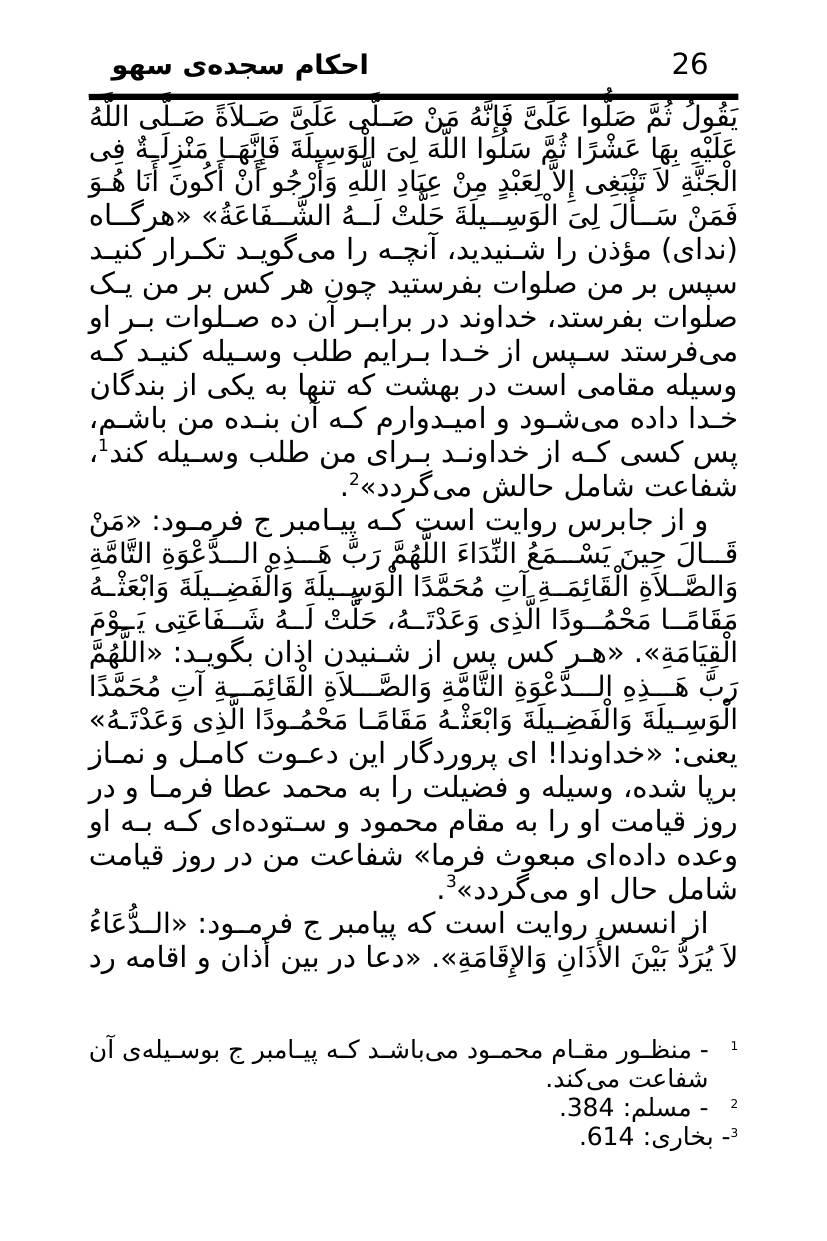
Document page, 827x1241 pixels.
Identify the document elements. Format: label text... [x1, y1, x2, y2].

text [89, 100, 738, 504]
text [89, 906, 738, 974]
text و از جابرس روایت است که پیامبر ج فرمود: «مَنْ قَالَ حِينَ يَسْمَعُ النِّدَاءَ اللَّهُمَّ رَبَّ هَذِهِ الدَّعْوَةِ التَّامَّةِ وَالصَّلاَةِ الْقَائِمَةِ آتِ مُحَمَّدًا الْوَسِيلَةَ وَالْفَضِيلَةَ وَابْعَثْهُ مَقَامًا مَحْمُودًا الَّذِى وَعَدْتَهُ، حَلَّتْ لَهُ شَفَاعَتِى يَوْمَ الْقِيَامَةِ». «هر کس پس از شنیدن اذان بگوید: «اللَّهُمَّ رَبَّ هَذِهِ الدَّعْوَةِ التَّامَّةِ وَالصَّلاَةِ الْقَائِمَةِ آتِ مُحَمَّدًا الْوَسِيلَةَ وَالْفَضِيلَةَ وَابْعَثْهُ مَقَامًا مَحْمُودًا الَّذِى وَعَدْتَهُ» یعنی: «خداوندا! ای پروردگار این دعوت کامل و نماز برپا شده، وسیله و فضیلت را به محمد عطا فرما و در روز قیامت او را به مقام محمود و ستوده‌ای که به او وعده داده‌‌ای مبعوث فرما» شفاعت من در روز قیامت شامل حال او می‌گردد». [89, 504, 738, 906]
